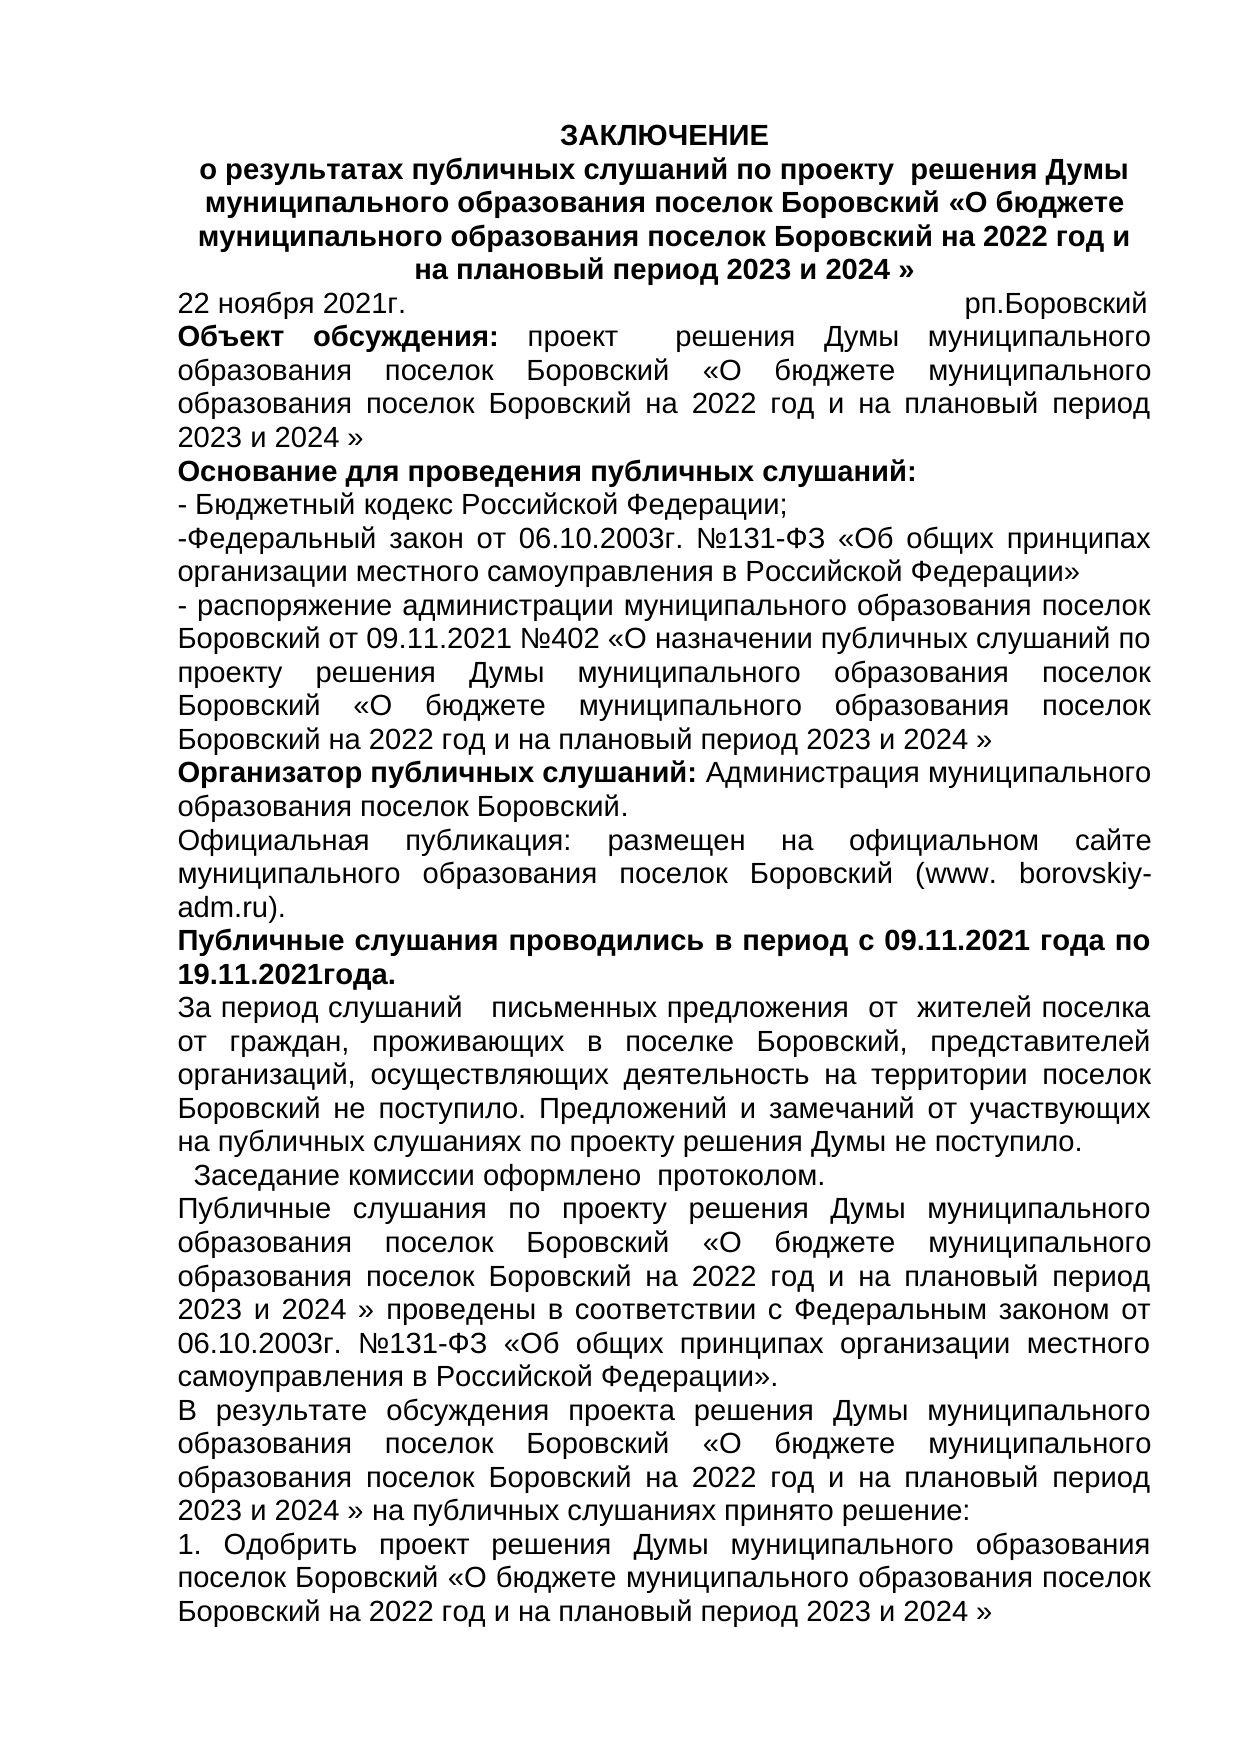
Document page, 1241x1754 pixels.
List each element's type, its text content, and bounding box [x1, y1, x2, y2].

text - Бюджетный кодекс Российской Федерации; [177, 487, 1152, 521]
text Объект обсуждения: проект решения Думы муниципального образования поселок Боровский «О бюджете муниципального образования поселок Боровский на 2022 год и на плановый период 2023 и 2024 » [177, 319, 1152, 453]
text За период слушаний письменных предложения от жителей поселка от граждан, проживающих в поселке Боровский, представителей организаций, осуществляющих деятельность на территории поселок Боровский не поступило. Предложений и замечаний от участвующих на публичных слушаниях по проекту решения Думы не поступило. [177, 990, 1152, 1158]
text В результате обсуждения проекта решения Думы муниципального образования поселок Боровский «О бюджете муниципального образования поселок Боровский на 2022 год и на плановый период 2023 и 2024 » на публичных слушаниях принято решение: [177, 1393, 1152, 1527]
text Публичные слушания по проекту решения Думы муниципального образования поселок Боровский «О бюджете муниципального образования поселок Боровский на 2022 год и на плановый период 2023 и 2024 » проведены в соответствии с Федеральным законом от 06.10.2003г. №131-ФЗ «Об общих принципах организации местного самоуправления в Российской Федерации». [177, 1191, 1152, 1393]
text Организатор публичных слушаний: Администрация муниципального образования поселок Боровский. [177, 755, 1152, 822]
text Заседание комиссии оформлено протоколом. [177, 1158, 1152, 1191]
text ЗАКЛЮЧЕНИЕ [177, 118, 1152, 152]
text 1. Одобрить проект решения Думы муниципального образования поселок Боровский «О бюджете муниципального образования поселок Боровский на 2022 год и на плановый период 2023 и 2024 » [177, 1527, 1152, 1627]
text -Федеральный закон от 06.10.2003г. №131-ФЗ «Об общих принципах организации местного самоуправления в Российской Федерации» [177, 521, 1152, 588]
text о результатах публичных слушаний по проекту решения Думы муниципального образования поселок Боровский «О бюджете муниципального образования поселок Боровский на 2022 год и на плановый период 2023 и 2024 » [177, 152, 1152, 286]
text Основание для проведения публичных слушаний: [177, 453, 1152, 487]
text Официальная публикация: размещен на официальном сайте муниципального образования поселок Боровский (www. borovskiy-adm.ru). [177, 822, 1152, 923]
text - распоряжение администрации муниципального образования поселок Боровский от 09.11.2021 №402 «О назначении публичных слушаний по проекту решения Думы муниципального образования поселок Боровский «О бюджете муниципального образования поселок Боровский на 2022 год и на плановый период 2023 и 2024 » [177, 588, 1152, 755]
text 22 ноября 2021г. рп.Боровский [177, 286, 1152, 319]
text Публичные слушания проводились в период с 09.11.2021 года по 19.11.2021года. [177, 923, 1152, 990]
